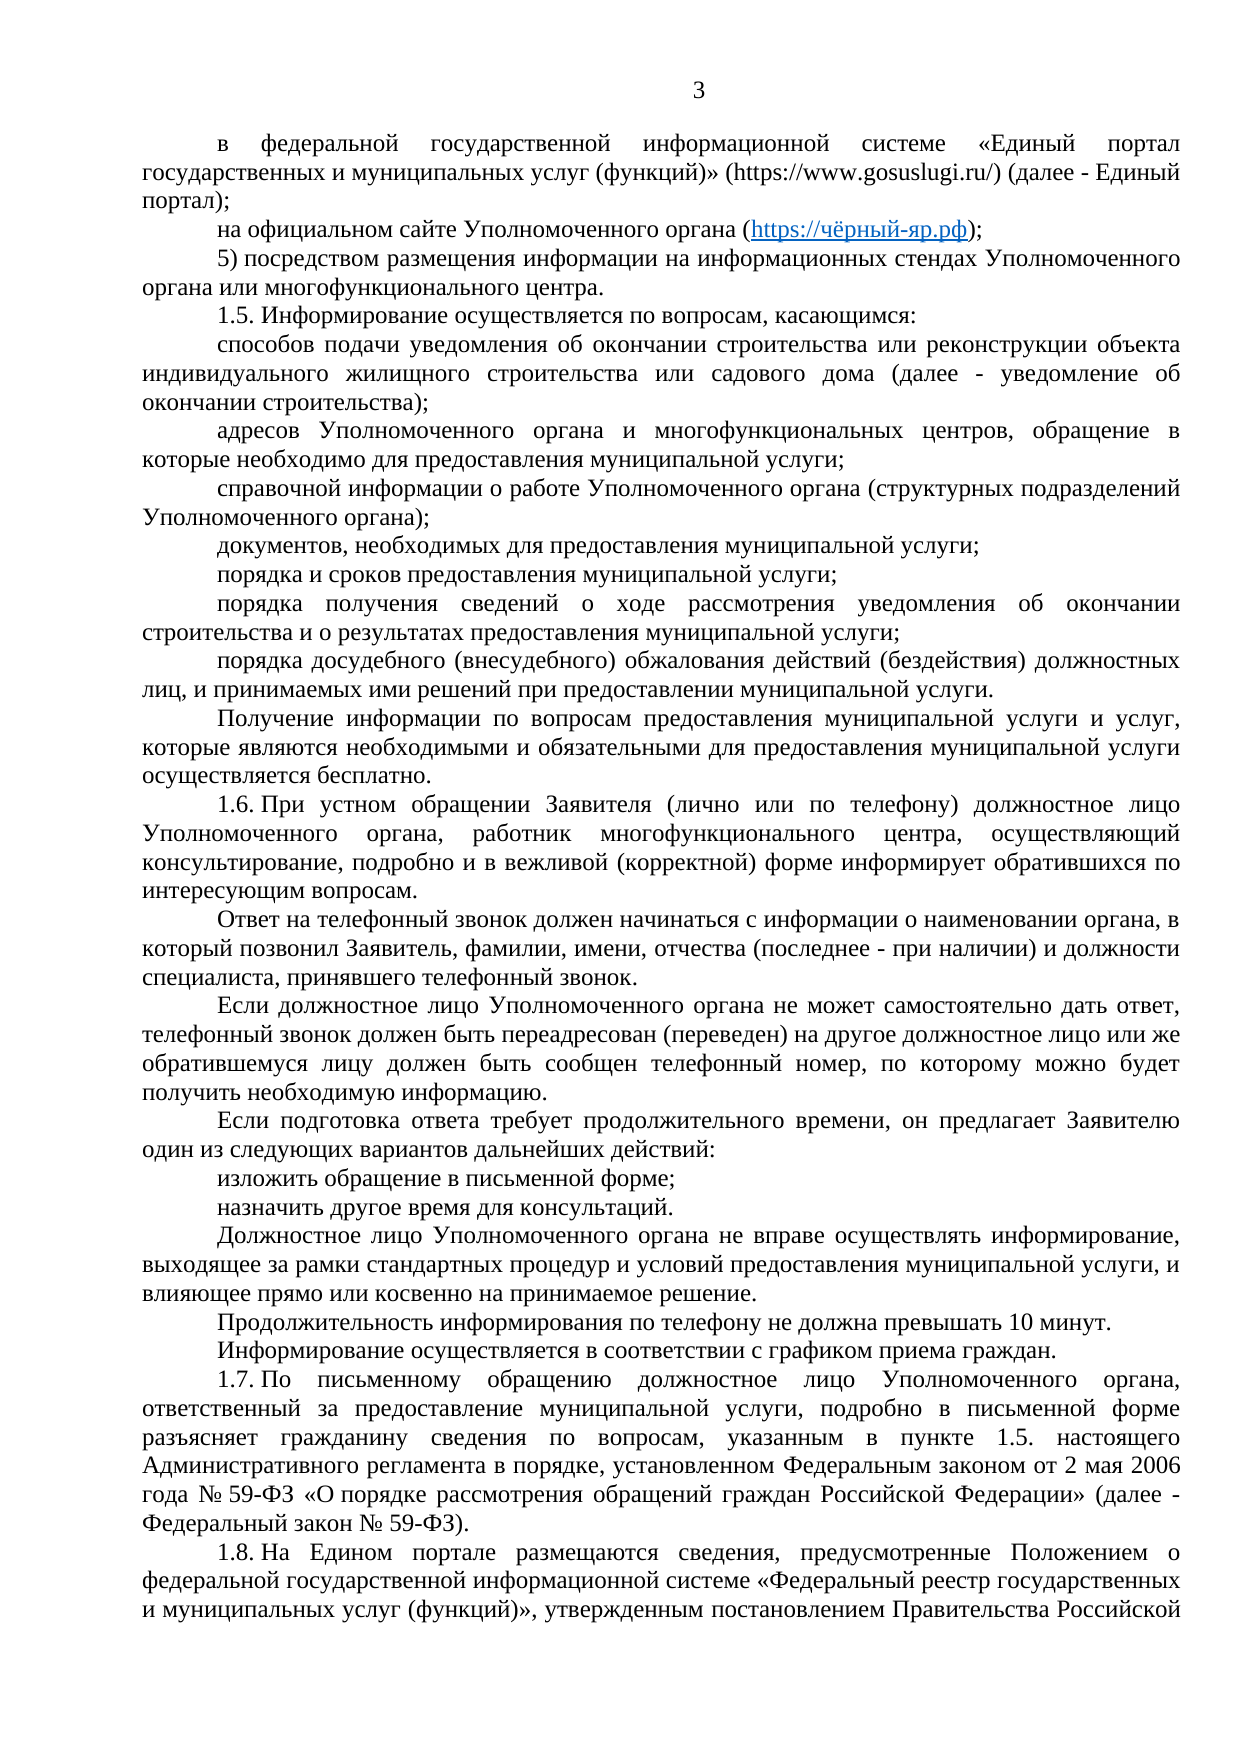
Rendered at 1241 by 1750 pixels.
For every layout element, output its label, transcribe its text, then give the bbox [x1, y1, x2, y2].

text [142, 1537, 1181, 1623]
text Информирование осуществляется в соответствии с графиком приема граждан. [142, 1335, 1181, 1364]
text Если подготовка ответа требует продолжительного времени, он предлагает Заявителю один из следующих вариантов дальнейших действий: [142, 1105, 1181, 1163]
text Если должностное лицо Уполномоченного органа не может самостоятельно дать ответ, телефонный звонок должен быть переадресован (переведен) на другое должностное лицо или же обратившемуся лицу должен быть сообщен телефонный номер, по которому можно будет получить необходимую информацию. [142, 990, 1181, 1105]
text справочной информации о работе Уполномоченного органа (структурных подразделений Уполномоченного органа); [142, 473, 1181, 530]
text порядка досудебного (внесудебного) обжалования действий (бездействия) должностных лиц, и принимаемых ими решений при предоставлении муниципальной услуги. [142, 645, 1181, 703]
text порядка получения сведений о ходе рассмотрения уведомления об окончании строительства и о результатах предоставления муниципальной услуги; [142, 588, 1181, 645]
text Получение информации по вопросам предоставления муниципальной услуги и услуг, которые являются необходимыми и обязательными для предоставления муниципальной услуги осуществляется бесплатно. [142, 703, 1181, 789]
text Продолжительность информирования по телефону не должна превышать 10 минут. [142, 1307, 1181, 1335]
text адресов Уполномоченного органа и многофункциональных центров, обращение в которые необходимо для предоставления муниципальной услуги; [142, 415, 1181, 473]
text Ответ на телефонный звонок должен начинаться с информации о наименовании органа, в который позвонил Заявитель, фамилии, имени, отчества (последнее - при наличии) и должности специалиста, принявшего телефонный звонок. [142, 904, 1181, 990]
text назначить другое время для консультаций. [142, 1192, 1181, 1220]
text порядка и сроков предоставления муниципальной услуги; [142, 559, 1181, 588]
text в федеральной государственной информационной системе «Единый портал государственных и муниципальных услуг (функций)» (https://www.gosuslugi.ru/) (далее - Единый портал); [142, 128, 1181, 214]
text на официальном сайте Уполномоченного органа (https://чёрный-яр.рф); [142, 214, 1181, 243]
text способов подачи уведомления об окончании строительства или реконструкции объекта индивидуального жилищного строительства или садового дома (далее - уведомление об окончании строительства); [142, 329, 1181, 415]
text 1.5. Информирование осуществляется по вопросам, касающимся: [142, 300, 1181, 329]
text 1.6. При устном обращении Заявителя (лично или по телефону) должностное лицо Уполномоченного органа, работник многофункционального центра, осуществляющий консультирование, подробно и в вежливой (корректной) форме информирует обратившихся по интересующим вопросам. [142, 789, 1181, 904]
text Должностное лицо Уполномоченного органа не вправе осуществлять информирование, выходящее за рамки стандартных процедур и условий предоставления муниципальной услуги, и влияющее прямо или косвенно на принимаемое решение. [142, 1220, 1181, 1307]
text 5) посредством размещения информации на информационных стендах Уполномоченного органа или многофункционального центра. [142, 243, 1181, 300]
text 1.7. По письменному обращению должностное лицо Уполномоченного органа, ответственный за предоставление муниципальной услуги, подробно в письменной форме разъясняет гражданину сведения по вопросам, указанным в пункте 1.5. настоящего Административного регламента в порядке, установленном Федеральным законом от 2 мая 2006 года № 59-ФЗ «О порядке рассмотрения обращений граждан Российской Федерации» (далее - Федеральный закон № 59-ФЗ). [142, 1364, 1181, 1537]
text изложить обращение в письменной форме; [142, 1163, 1181, 1192]
text документов, необходимых для предоставления муниципальной услуги; [142, 530, 1181, 559]
